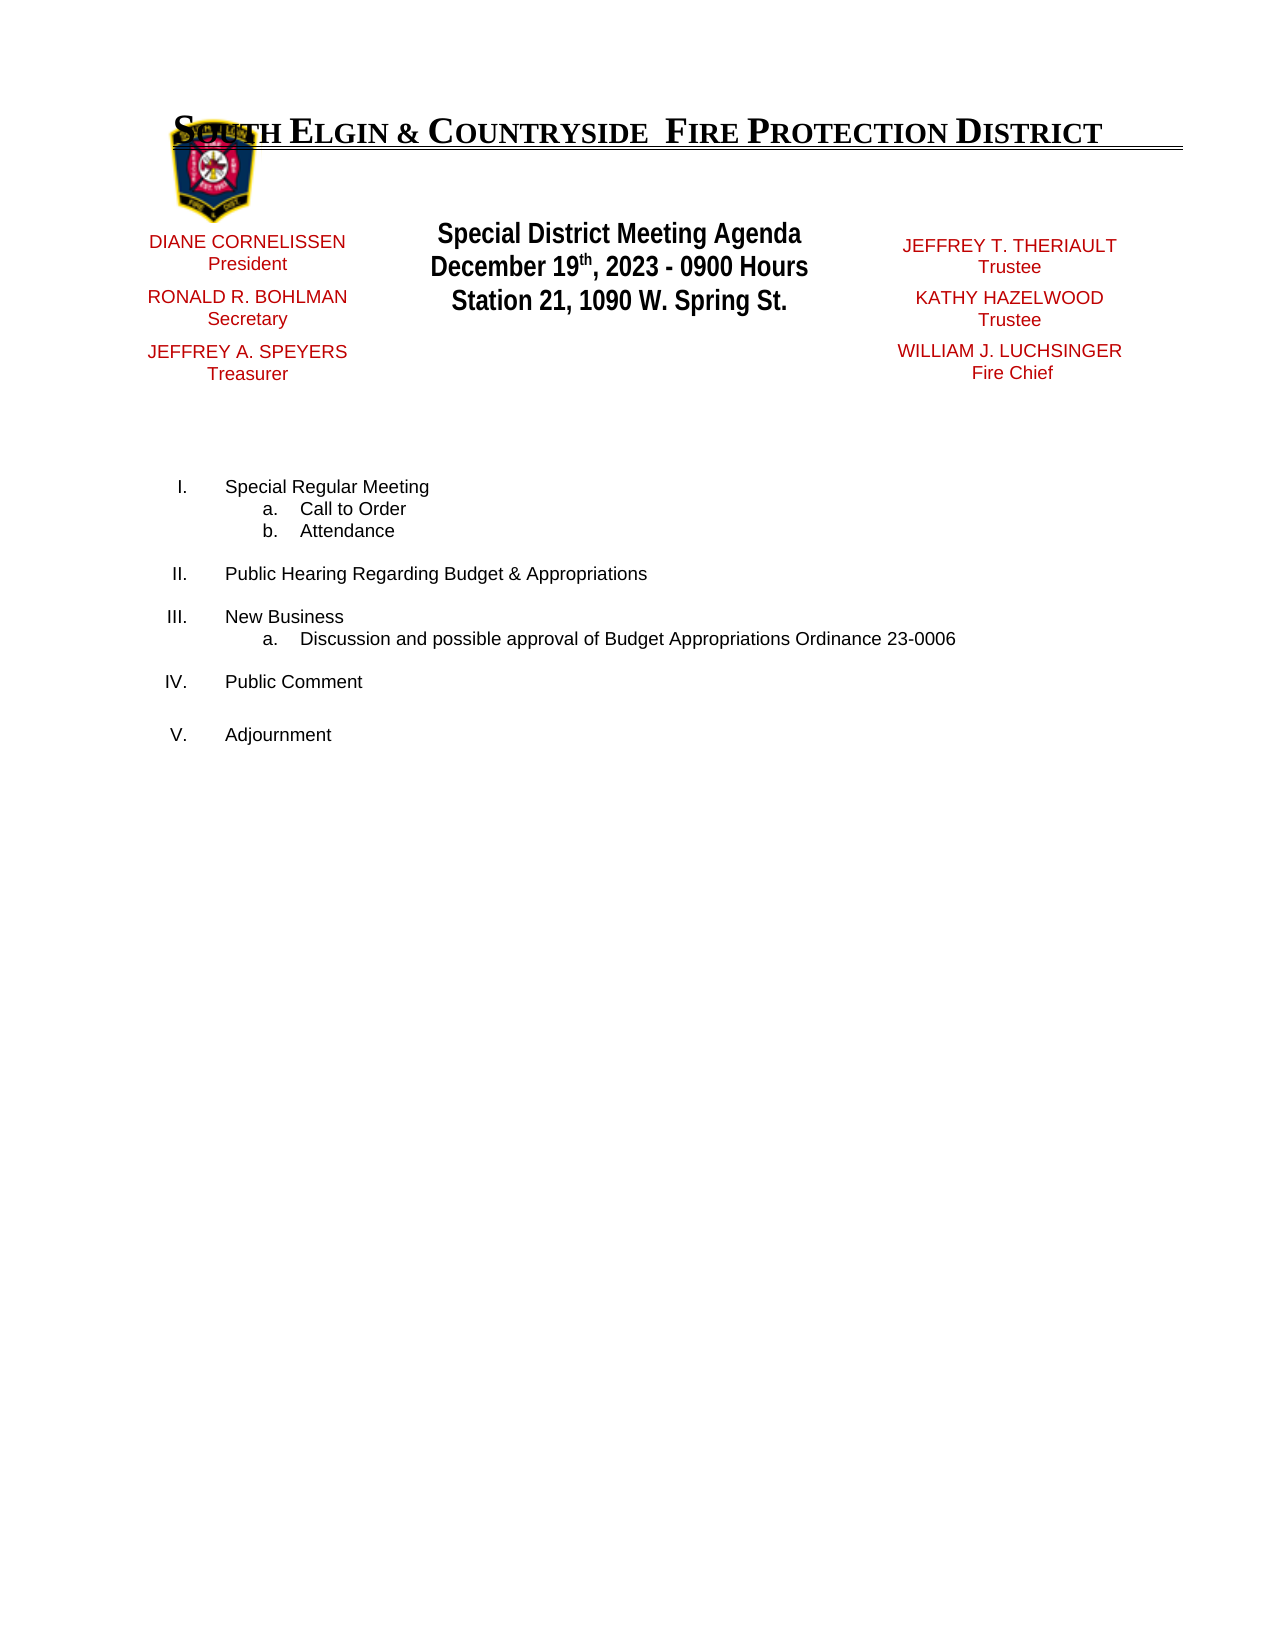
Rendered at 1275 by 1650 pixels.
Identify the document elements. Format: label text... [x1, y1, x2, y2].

list Attendance [262, 519, 1125, 541]
list Public Comment [187, 670, 1125, 692]
list Special Regular Meeting [187, 476, 1125, 498]
list Adjournment [187, 724, 1125, 746]
list Public Hearing Regarding Budget & Appropriations [187, 563, 1125, 584]
list Discussion and possible approval of Budget Appropriations Ordinance 23-0006 [262, 627, 1125, 649]
list New Business [187, 606, 1125, 627]
list Call to Order [262, 498, 1125, 519]
